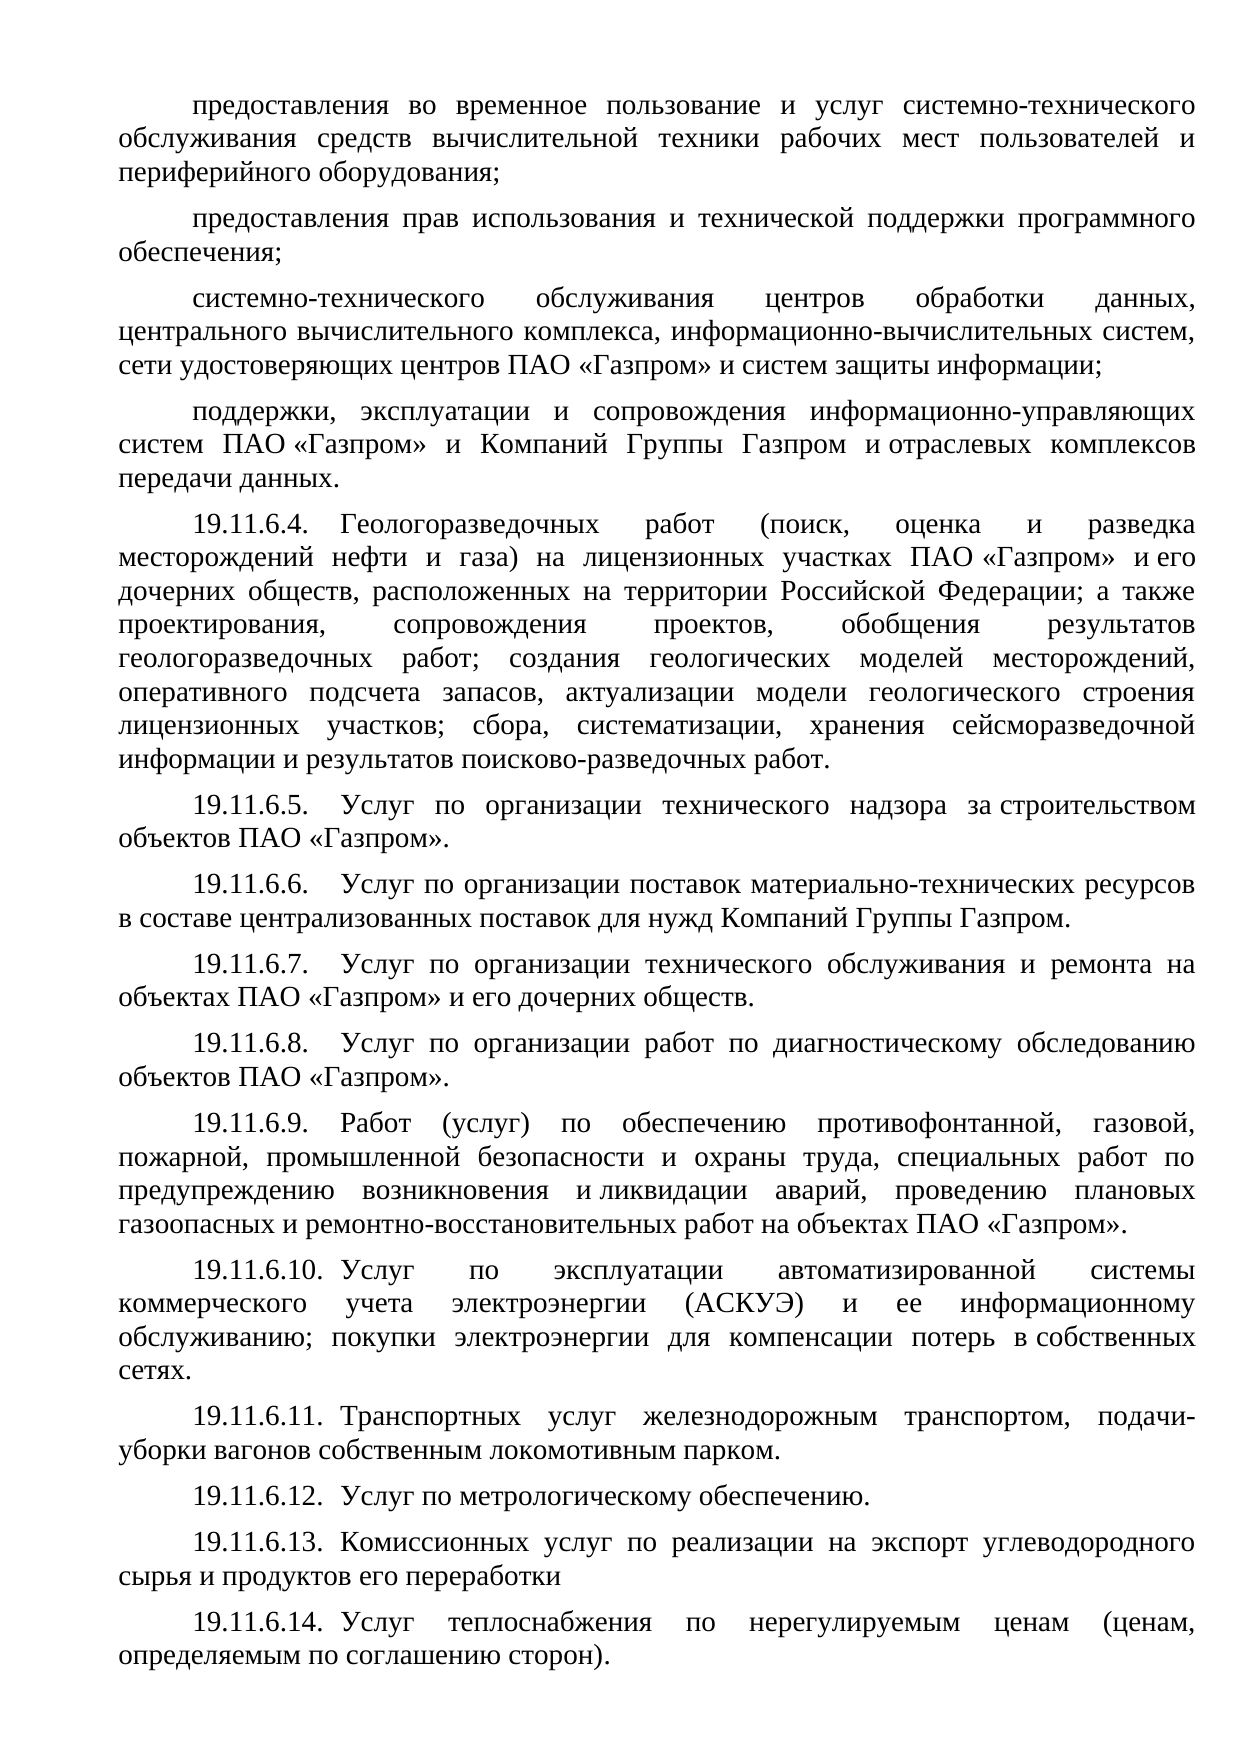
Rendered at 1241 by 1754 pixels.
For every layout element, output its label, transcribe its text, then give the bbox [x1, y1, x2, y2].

list Геологоразведочных работ (поиск, оценка и разведка месторождений нефти и газа) на лицензионных участках ПАО «Газпром» и его дочерних обществ, расположенных на территории Российской Федерации; а также проектирования, сопровождения проектов, обобщения результатов геологоразведочных работ; создания геологических моделей месторождений, оперативного подсчета запасов, актуализации модели геологического строения лицензионных участков; сбора, систематизации, хранения сейсморазведочной информации и результатов поисково-разведочных работ. [118, 506, 1196, 774]
list Услуг теплоснабжения по нерегулируемым ценам (ценам, определяемым по соглашению сторон). [118, 1604, 1196, 1671]
list Транспортных услуг железнодорожным транспортом, подачи-уборки вагонов собственным локомотивным парком. [118, 1398, 1196, 1466]
list Комиссионных услуг по реализации на экспорт углеводородного сырья и продуктов его переработки [118, 1524, 1196, 1591]
text предоставления во временное пользование и услуг системно-технического обслуживания средств вычислительной техники рабочих мест пользователей и периферийного оборудования; [118, 87, 1196, 188]
text поддержки, эксплуатации и сопровождения информационно-управляющих систем ПАО «Газпром» и Компаний Группы Газпром и отраслевых комплексов передачи данных. [118, 393, 1196, 493]
list Услуг по организации работ по диагностическому обследованию объектов ПАО «Газпром». [118, 1026, 1196, 1093]
list Услуг по организации технического надзора за строительством объектов ПАО «Газпром». [118, 787, 1196, 854]
list Услуг по эксплуатации автоматизированной системы коммерческого учета электроэнергии (АСКУЭ) и ее информационному обслуживанию; покупки электроэнергии для компенсации потерь в собственных сетях. [118, 1252, 1196, 1386]
text предоставления прав использования и технической поддержки программного обеспечения; [118, 200, 1196, 267]
list Работ (услуг) по обеспечению противофонтанной, газовой, пожарной, промышленной безопасности и охраны труда, специальных работ по предупреждению возникновения и ликвидации аварий, проведению плановых газоопасных и ремонтно-восстановительных работ на объектах ПАО «Газпром». [118, 1105, 1196, 1239]
list Услуг по организации поставок материально-технических ресурсов в составе централизованных поставок для нужд Компаний Группы Газпром. [118, 866, 1196, 933]
list Услуг по организации технического обслуживания и ремонта на объектах ПАО «Газпром» и его дочерних обществ. [118, 946, 1196, 1013]
list Услуг по метрологическому обеспечению. [118, 1478, 1196, 1512]
text системно-технического обслуживания центров обработки данных, центрального вычислительного комплекса, информационно-вычислительных систем, сети удостоверяющих центров ПАО «Газпром» и систем защиты информации; [118, 280, 1196, 380]
